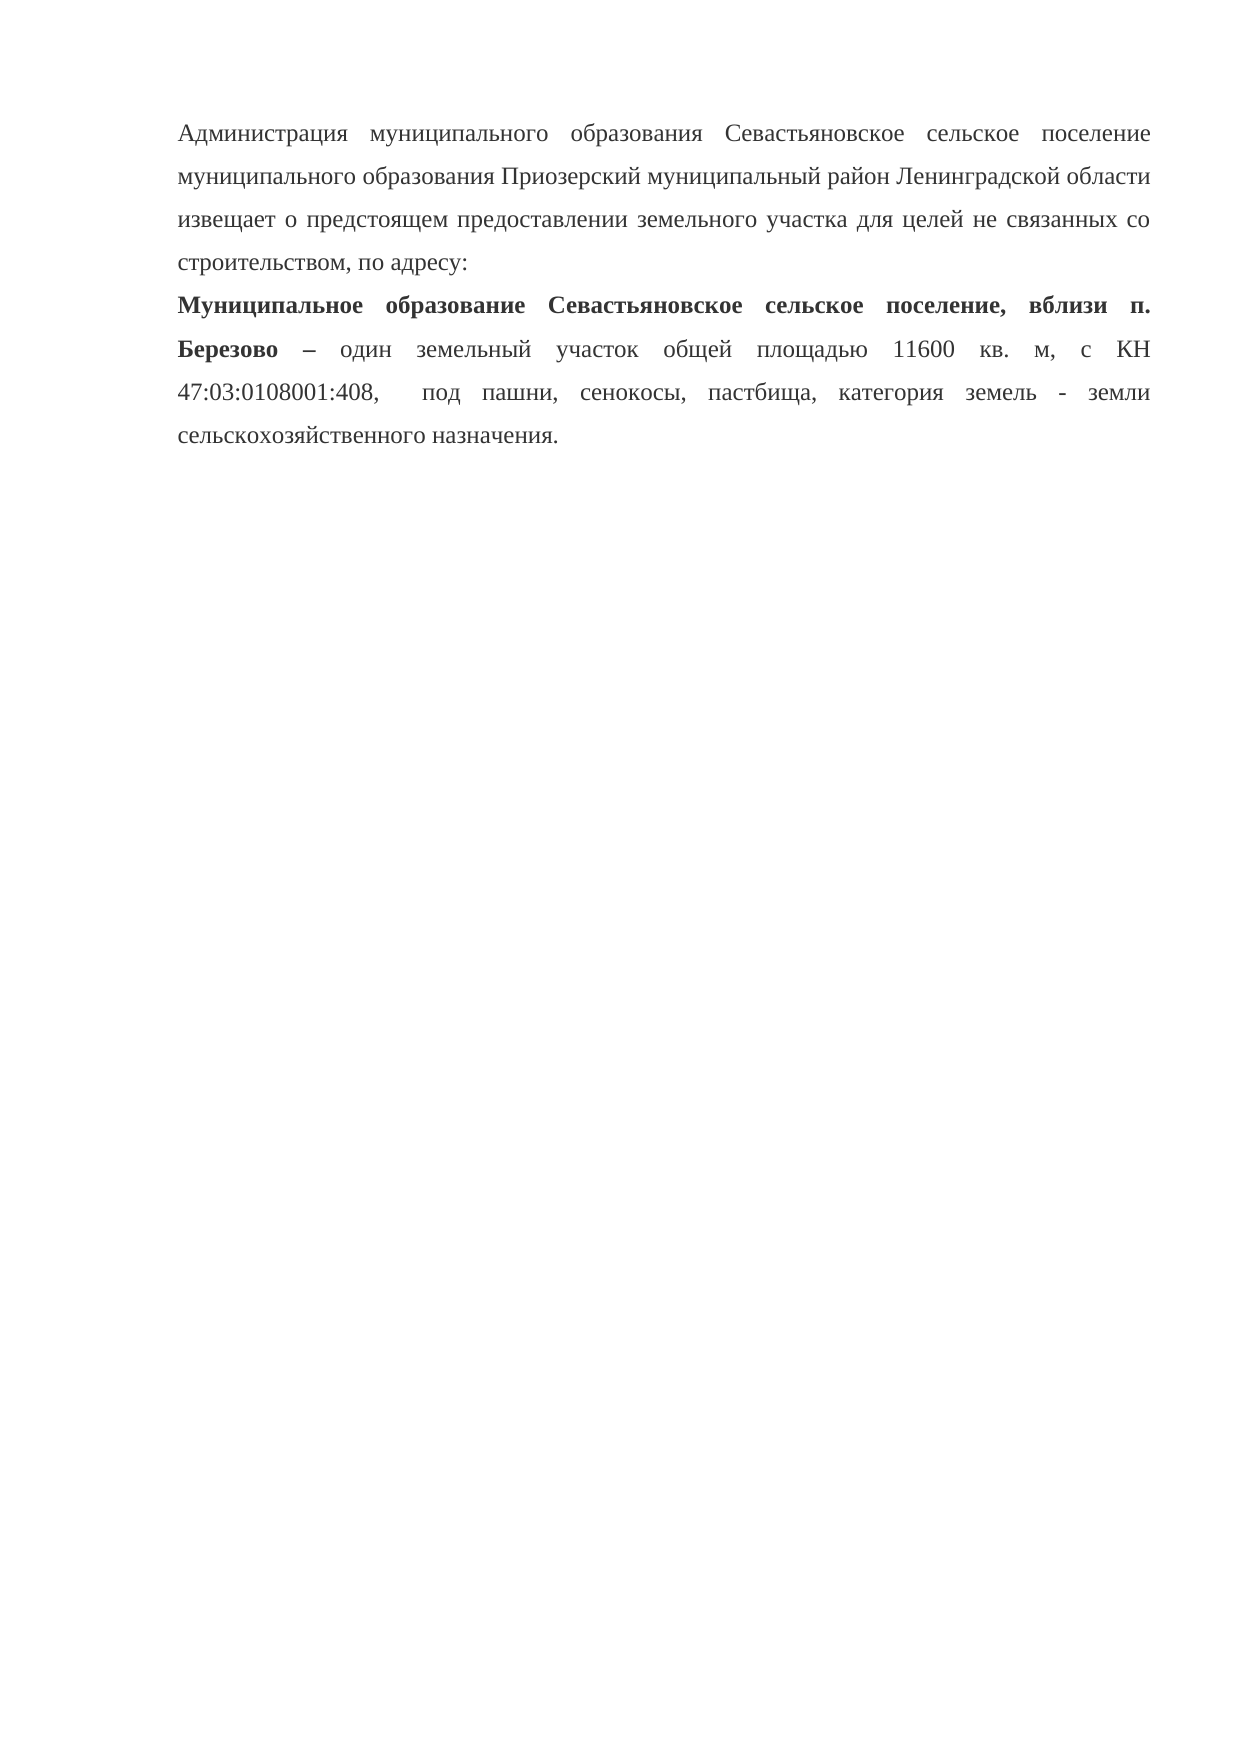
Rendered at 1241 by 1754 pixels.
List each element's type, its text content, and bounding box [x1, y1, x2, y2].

subtitle Администрация муниципального образования Севастьяновское сельское поселение муниципального образования Приозерский муниципальный район Ленинградской области извещает о предстоящем предоставлении земельного участка для целей не связанных со строительством, по адресу: [177, 118, 1152, 276]
subtitle Муниципальное образование Севастьяновское сельское поселение, вблизи п. Березово – один земельный участок общей площадью 11600 кв. м, с КН 47:03:0108001:408, под пашни, сенокосы, пастбища, категория земель - земли сельскохозяйственного назначения. [177, 291, 1152, 449]
